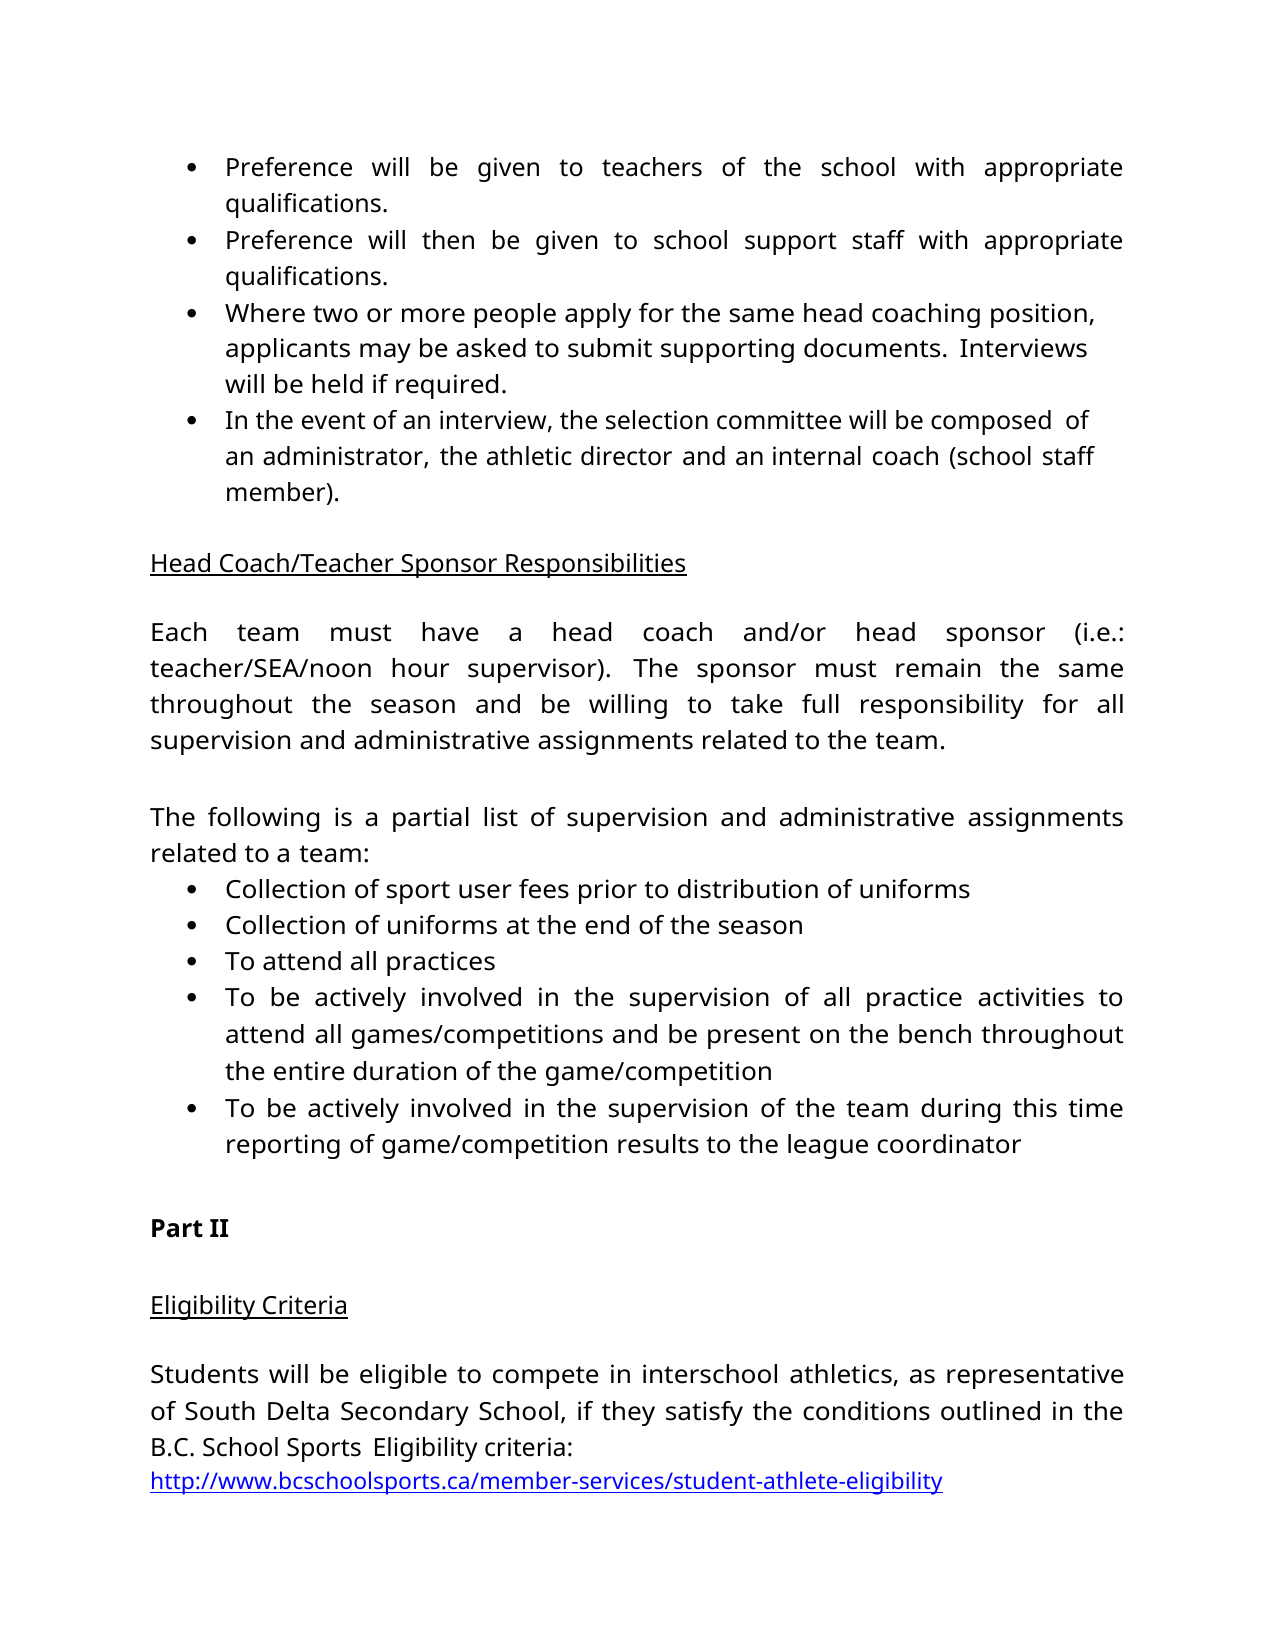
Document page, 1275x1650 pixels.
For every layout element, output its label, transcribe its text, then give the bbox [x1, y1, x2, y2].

list To attend all practices [187, 944, 1124, 978]
text Each team must have a head coach and/or head sponsor (i.e.: teacher/SEA/noon hour supervisor). The sponsor must remain the same throughout the season and be willing to take full responsibility for all supervision and administrative assignments related to the team. [150, 614, 1124, 756]
text http://www.bcschoolsports.ca/member-services/student-athlete-eligibility [150, 1465, 1124, 1497]
list To be actively involved in the supervision of all practice activities to attend all games/competitions and be present on the bench throughout the entire duration of the game/competition [187, 980, 1124, 1087]
text Students will be eligible to compete in interschool athletics, as representative of South Delta Secondary School, if they satisfy the conditions outlined in the B.C. School Sports Eligibility criteria: [150, 1357, 1124, 1463]
list Collection of sport user fees prior to distribution of uniforms [187, 872, 1124, 906]
list To be actively involved in the supervision of the team during this time reporting of game/competition results to the league coordinator [187, 1090, 1124, 1160]
list Collection of uniforms at the end of the season [187, 908, 1124, 942]
text Part II [150, 1211, 1124, 1245]
text Eligibility Criteria [150, 1288, 1125, 1322]
list Preference will be given to teachers of the school with appropriate qualifications. [187, 150, 1124, 220]
list Preference will then be given to school support staff with appropriate qualifications. [187, 223, 1124, 293]
text The following is a partial list of supervision and administrative assignments related to a team: [150, 800, 1124, 870]
text Head Coach/Teacher Sponsor Responsibilities [150, 546, 1125, 580]
list Where two or more people apply for the same head coaching position, applicants may be asked to submit supporting documents. Interviews will be held if required. [187, 295, 1124, 401]
list In the event of an interview, the selection committee will be composed of an administrator, the athletic director and an internal coach (school staff member). [187, 403, 1124, 509]
